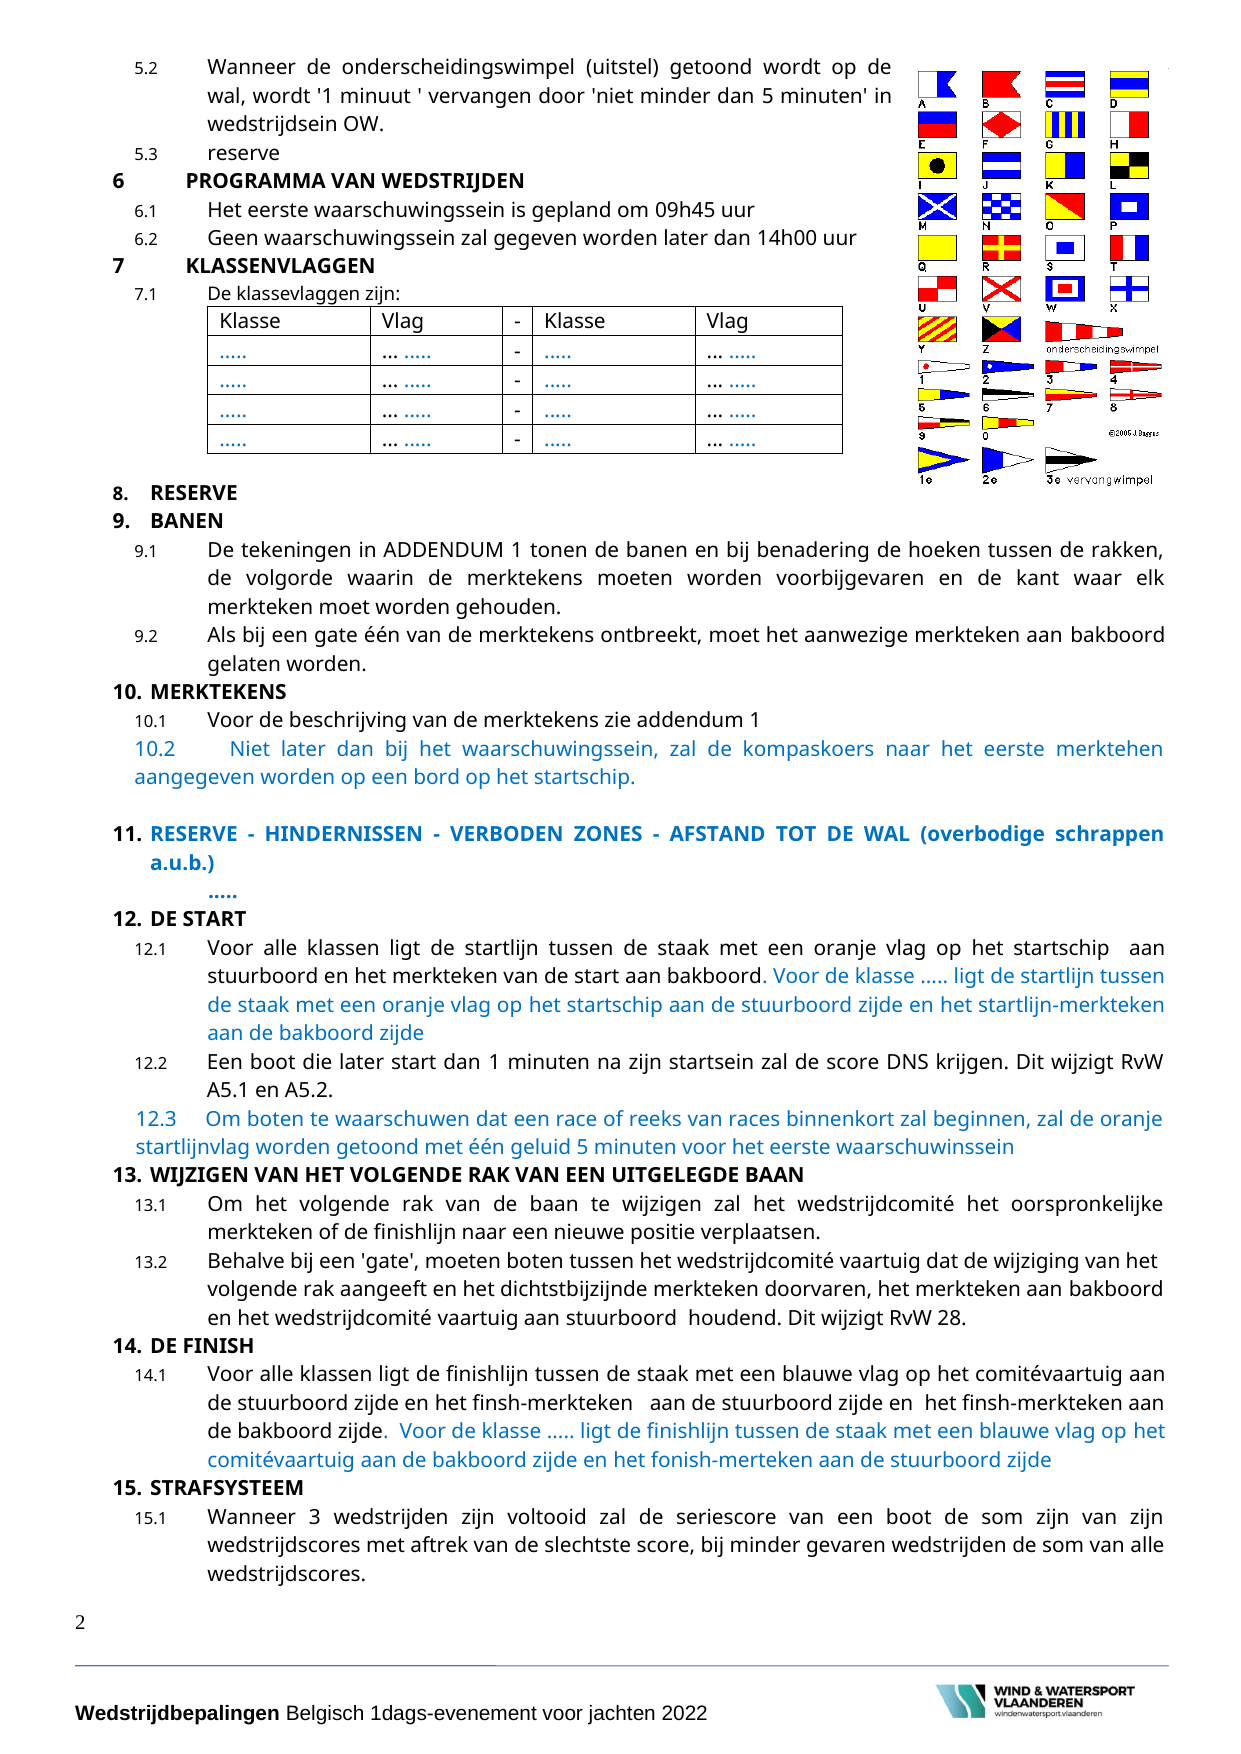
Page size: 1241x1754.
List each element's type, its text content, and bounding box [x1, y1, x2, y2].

list de finishlijn tussen met een blauwe vlag op aan de zijde en aan de . Voor de klasse ..... ligt de finishlijn tussen de staak met een blauwe vlag op [134, 1359, 1165, 1473]
table_cell ..... [371, 366, 502, 394]
list PROGRAMMA VAN WEDSTRIJDEN [112, 166, 911, 195]
list MERKTEKENS [112, 677, 1165, 706]
text ..... [208, 876, 1165, 904]
table_cell ..... [533, 395, 695, 423]
table_cell - [503, 336, 532, 364]
list Het eerste waarschuwingssein is gepland om uur [134, 195, 911, 223]
table_cell ..... [208, 425, 370, 453]
list BANEN [112, 506, 1165, 535]
table_cell ..... [208, 366, 370, 394]
table_cell ..... [696, 395, 842, 423]
list DE FINISH [112, 1331, 1165, 1359]
list Om het volgende rak van de baan te wijzigen zal het wedstrijdcomité het oorspronkelijke merkteken of de finishlijn naar een nieuwe positie verplaatsen. [134, 1189, 1165, 1246]
list RESERVE - HINDERNISSEN - VERBODEN ZONES - AFSTAND TOT DE WAL (overbodige schrappen a.u.b.) [112, 819, 1165, 876]
table_cell - [503, 425, 532, 453]
table_header Vlag [371, 307, 502, 335]
list Voor de beschrijving van de merktekens zie addendum 1 [134, 706, 1165, 734]
table_cell ..... [208, 336, 370, 364]
table_cell ..... [696, 336, 842, 364]
picture [933, 1681, 1137, 1720]
table_cell ..... [371, 395, 502, 423]
list De klassevlaggen zijn: [134, 280, 911, 306]
list KLASSENVLAGGEN [112, 252, 911, 280]
table_cell ..... [533, 336, 695, 364]
list WIJZIGEN VAN HET VOLGENDE RAK VAN EEN UITGELEGDE BAAN [112, 1161, 1165, 1189]
table_cell ..... [533, 425, 695, 453]
table_header Klasse [533, 307, 695, 335]
list Geen waarschuwingssein zal gegeven worden later dan uur [134, 223, 911, 252]
table_cell ..... [371, 336, 502, 364]
list de startlijn tussen met een oranje vlag op aan en aan . Voor de klasse ..... ligt de startlijn tussen de staak met een oranje vlag op [134, 933, 1165, 1047]
list DE START [112, 904, 1165, 933]
list Als bij een gate één van de merktekens ontbreekt, moet het aanwezige merkteken aan gelaten worden. [134, 620, 1165, 677]
table_cell ..... [696, 425, 842, 453]
table_cell - [503, 395, 532, 423]
list RESERVE [112, 478, 1165, 506]
table_header Vlag [696, 307, 842, 335]
list Wanneer wedstrijden zijn voltooid zal de seriescore van een boot de som zijn van zijn wedstrijdscores met aftrek van de slechtste score, bij minder gevaren wedstrijden de som van alle wedstrijdscores. [134, 1502, 1165, 1587]
list STRAFSYSTEEM [112, 1473, 1165, 1502]
text 10.2 Niet later dan bij het waarschuwingssein, zal de kompaskoers naar het eerste merktehen aangegeven worden op een bord op het startschip. [134, 734, 1165, 791]
list Behalve bij een 'gate', moeten boten tussen het wedstrijdcomité vaartuig dat de wijziging van het volgende rak aangeeft en het dichtstbijzijnde merkteken doorvaren, het merkteken aan en het wedstrijdcomité vaartuig aan houdend. Dit wijzigt RvW 28. [134, 1246, 1165, 1331]
table_cell ..... [696, 366, 842, 394]
table_cell - [503, 366, 532, 394]
picture [911, 68, 1169, 488]
list De tekeningen in ADDENDUM 1 tonen de banen en bij benadering de hoeken tussen de rakken, de volgorde waarin de merktekens moeten worden voorbijgevaren en de kant waar elk merkteken moet worden gehouden. [134, 535, 1165, 620]
list Een boot die later start dan minuten na zijn startsein zal de score DNS krijgen. Dit wijzigt RvW A5.1 en A5.2. [134, 1047, 1165, 1104]
table_header - [503, 307, 532, 335]
table_cell ..... [208, 395, 370, 423]
table_cell ..... [371, 425, 502, 453]
table_header Klasse [208, 307, 370, 335]
table_cell ..... [533, 366, 695, 394]
list reserve [134, 138, 911, 166]
text 12.3 Om boten te waarschuwen dat een race of reeks van races binnenkort zal beginnen, zal de oranje startlijnvlag worden getoond met één geluid 5 minuten voor het eerste waarschuwinssein [135, 1104, 1165, 1161]
list Wanneer de onderscheidingswimpel (uitstel) getoond wordt op de wal, wordt '1 minuut ' vervangen door 'niet minder dan minuten' in wedstrijdsein OW. [134, 52, 1165, 138]
